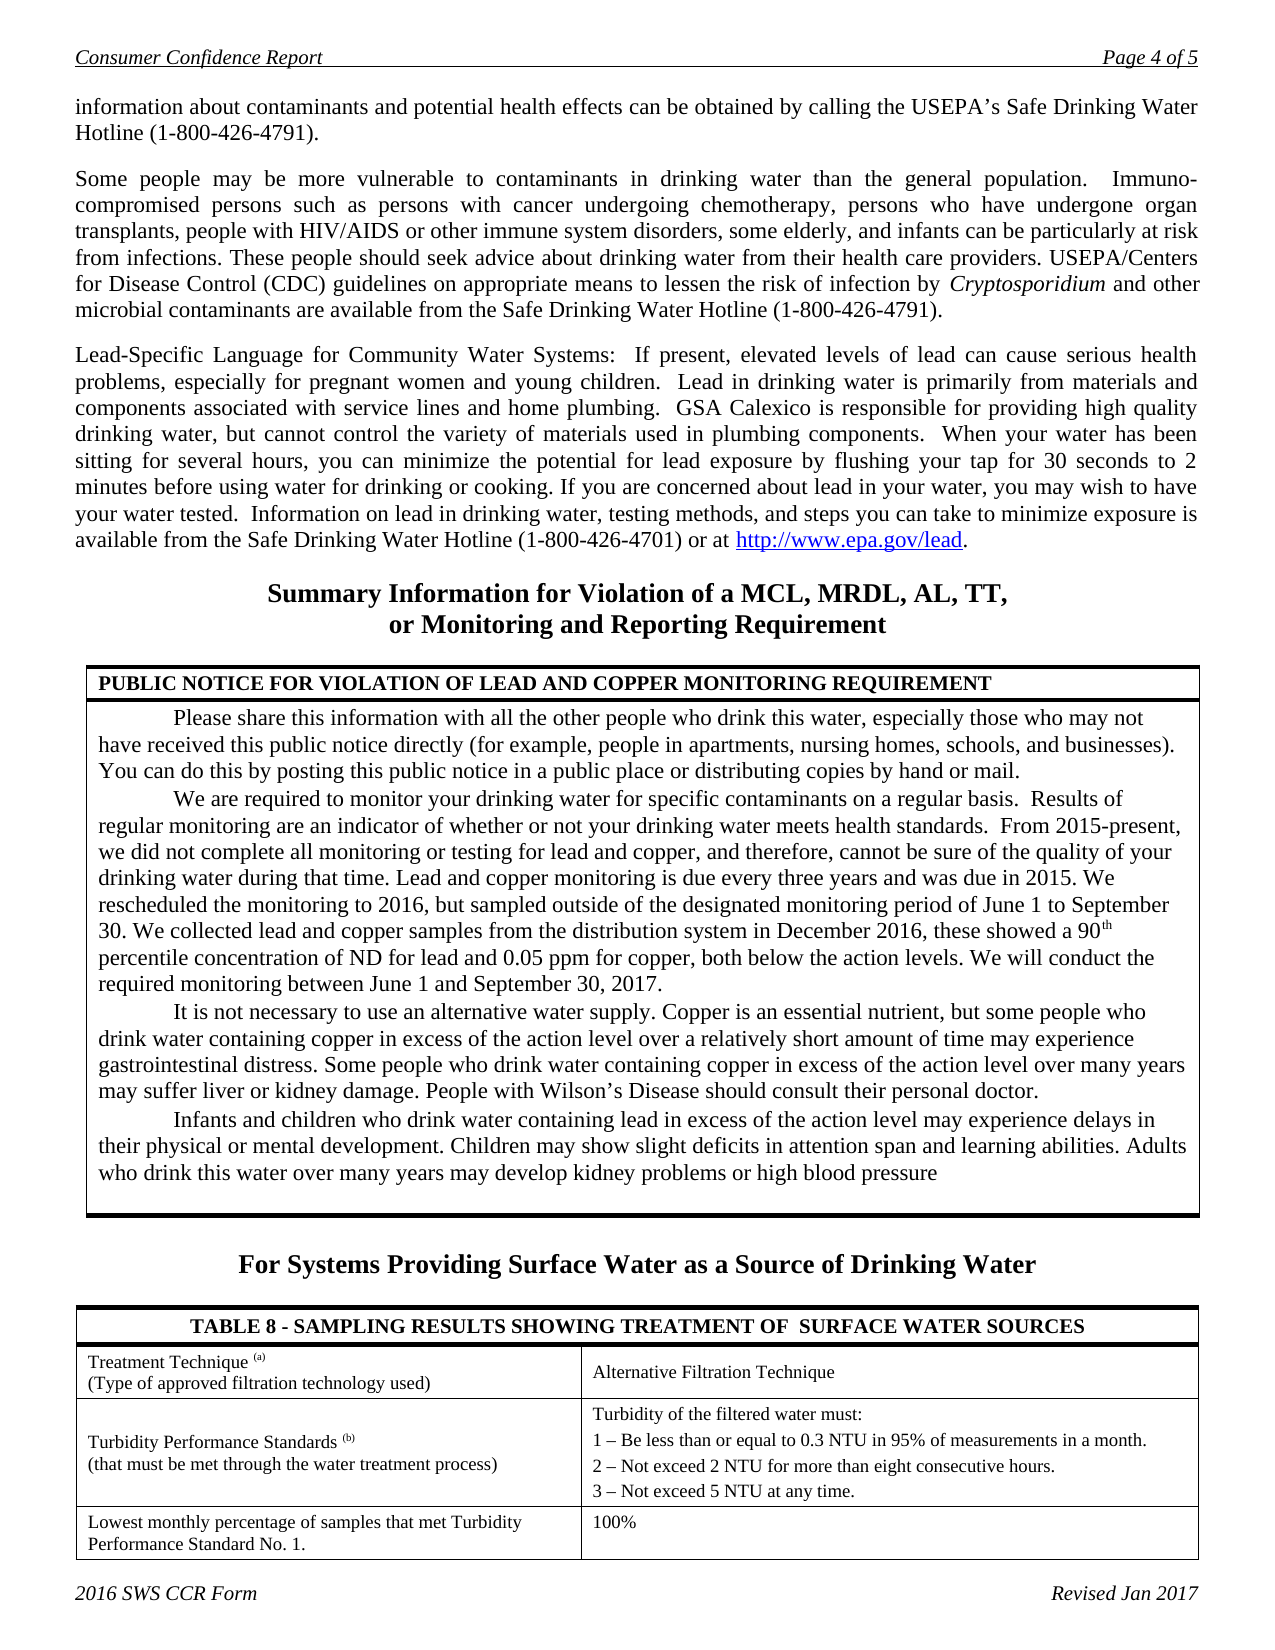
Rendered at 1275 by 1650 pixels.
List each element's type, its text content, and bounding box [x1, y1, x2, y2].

table_header PUBLIC NOTICE FOR VIOLATION OF LEAD AND COPPER MONITORING REQUIREMENT [87, 669, 1199, 697]
table_cell Alternative Filtration Technique [582, 1347, 1198, 1398]
text Lead-Specific Language for Community Water Systems: If present, elevated levels of lead can cause serious health problems, especially for pregnant women and young children. Lead in drinking water is primarily from materials and components associated with service lines and home plumbing. GSA Calexico is responsible for providing high quality drinking water, but cannot control the variety of materials used in plumbing components. When your water has been sitting for several hours, you can minimize the potential for lead exposure by flushing your tap for 30 seconds to 2 minutes before using water for drinking or cooking. If you are concerned about lead in your water, you may wish to have your water tested. Information on lead in drinking water, testing methods, and steps you can take to minimize exposure is available from the Safe Drinking Water Hotline (1-800-426-4701) or at http://www.epa.gov/lead. [75, 341, 1200, 552]
table_cell Lowest monthly percentage of samples that met Turbidity Performance Standard No. 1. [77, 1507, 581, 1558]
table_header Table 8 - sampling results showing TREATMENT OF SURFACE WATER SOURCES [77, 1310, 1198, 1342]
table_cell Turbidity Performance Standards (b) (that must be met through the water treatment process) [77, 1399, 581, 1506]
table_cell 100% [582, 1507, 1198, 1558]
text For Systems Providing Surface Water as a Source of Drinking Water [75, 1248, 1200, 1280]
table_cell Please share this information with all the other people who drink this water, especially those who may not have received this public notice directly (for example, people in apartments, nursing homes, schools, and businesses). You can do this by posting this public notice in a public place or distributing copies by hand or mail. We are required to monitor your drinking water for specific contaminants on a regular basis. Results of regular monitoring are an indicator of whether or not your drinking water meets health standards. From 2015-present, we did not complete all monitoring or testing for lead and copper, and therefore, cannot be sure of the quality of your drinking water during that time. Lead and copper monitoring is due every three years and was due in 2015. We rescheduled the monitoring to 2016, but sampled outside of the designated monitoring period of June 1 to September 30. We collected lead and copper samples from the distribution system in December 2016, these showed a 90th percentile concentration of ND for lead and 0.05 ppm for copper, both below the action levels. We will conduct the required monitoring between June 1 and September 30, 2017. It is not necessary to use an alternative water supply. Copper is an essential nutrient, but some people who drink water containing copper in excess of the action level over a relatively short amount of time may experience gastrointestinal distress. Some people who drink water containing copper in excess of the action level over many years may suffer liver or kidney damage. People with Wilson’s Disease should consult their personal doctor. Infants and children who drink water containing lead in excess of the action level may experience delays in their physical or mental development. Children may show slight deficits in attention span and learning abilities. Adults who drink this water over many years may develop kidney problems or high blood pressure [87, 702, 1199, 1213]
text Some people may be more vulnerable to contaminants in drinking water than the general population. Immuno-compromised persons such as persons with cancer undergoing chemotherapy, persons who have undergone organ transplants, people with HIV/AIDS or other immune system disorders, some elderly, and infants can be particularly at risk from infections. These people should seek advice about drinking water from their health care providers. USEPA/Centers for Disease Control (CDC) guidelines on appropriate means to lessen the risk of infection by Cryptosporidium and other microbial contaminants are available from the Safe Drinking Water Hotline (1-800-426-4791). [75, 164, 1200, 323]
table_cell Turbidity of the filtered water must: 1 – Be less than or equal to 0.3 NTU in 95% of measurements in a month. 2 – Not exceed 2 NTU for more than eight consecutive hours. 3 – Not exceed 5 NTU at any time. [582, 1399, 1198, 1506]
text Summary Information for Violation of a MCL, MRDL, AL, TT, or Monitoring and Reporting Requirement [75, 577, 1200, 639]
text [75, 93, 1200, 146]
table_cell Treatment Technique (a) (Type of approved filtration technology used) [77, 1347, 581, 1398]
